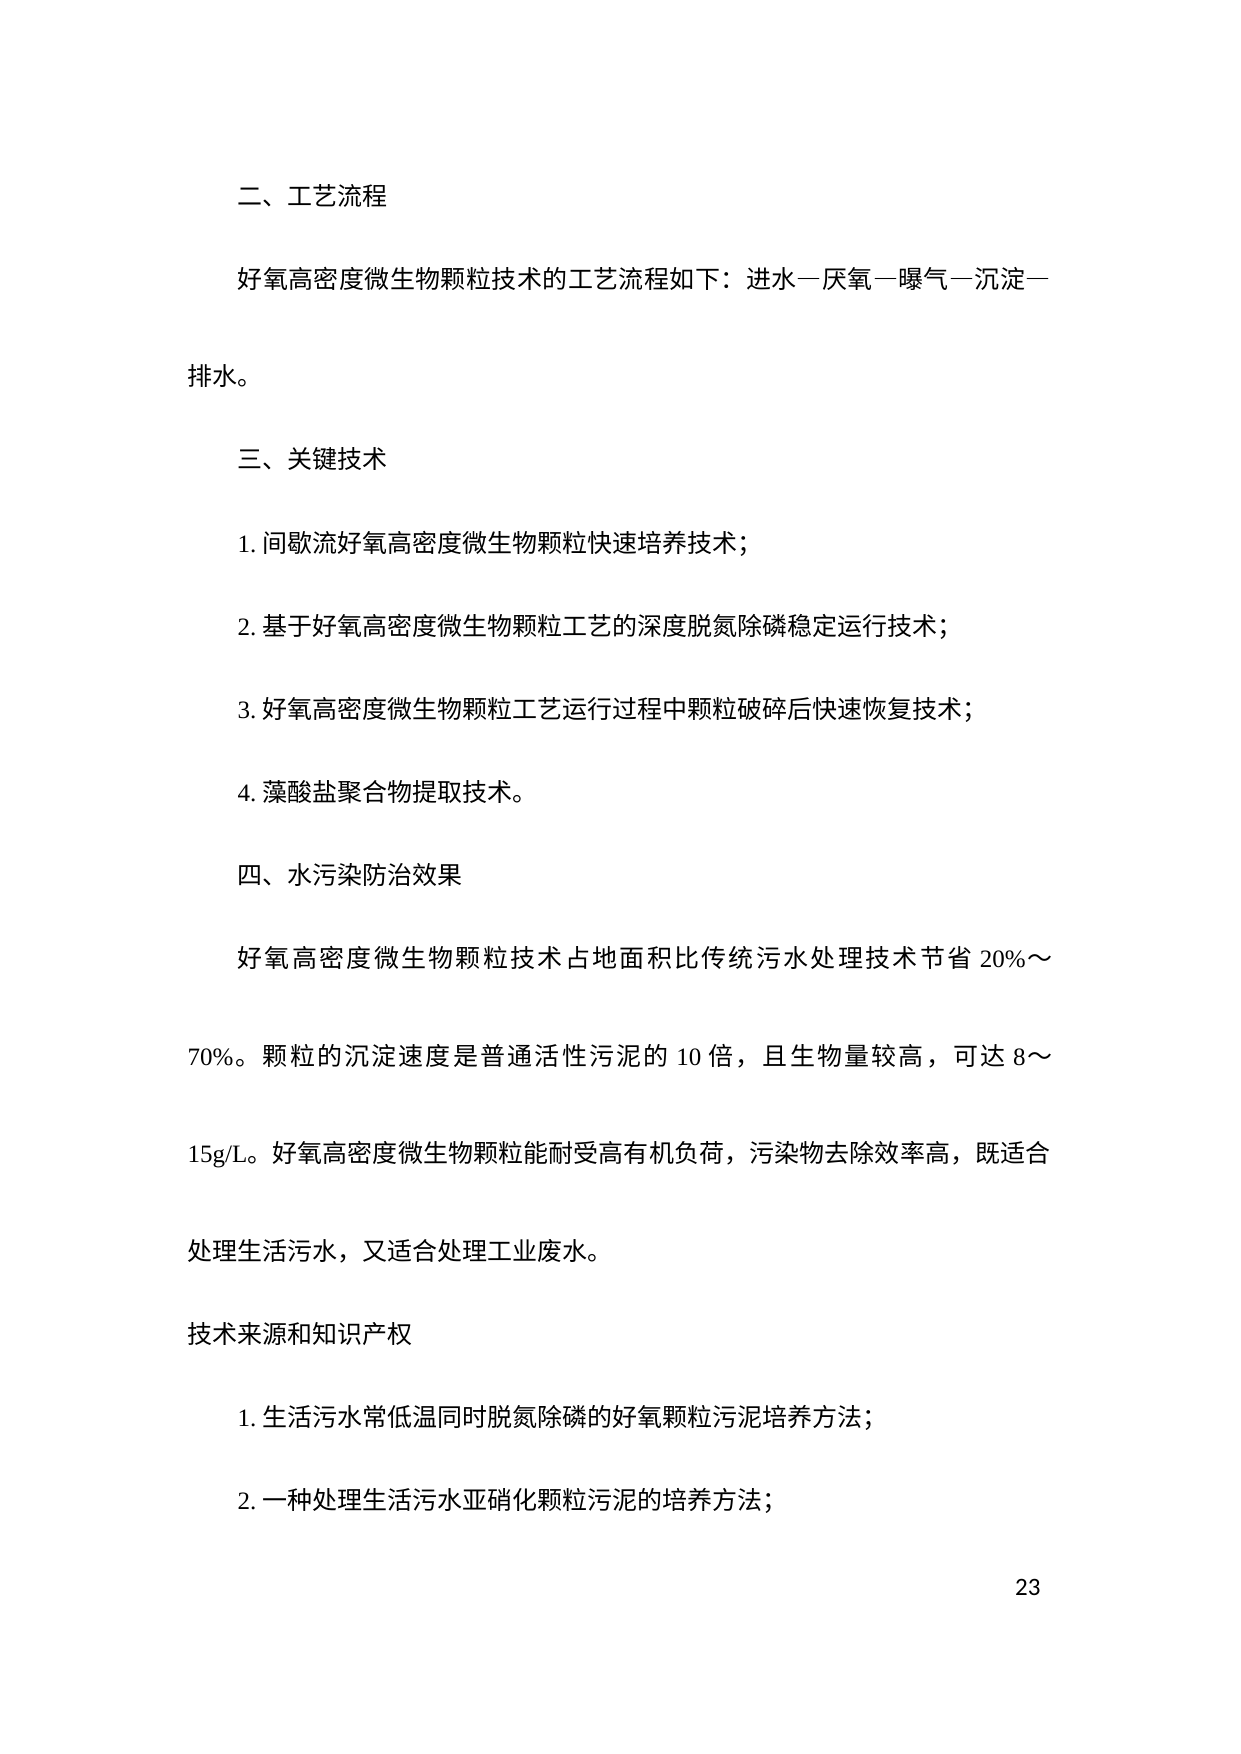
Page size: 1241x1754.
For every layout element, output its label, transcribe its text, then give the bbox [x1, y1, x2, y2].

text 二、工艺流程 [187, 162, 1053, 227]
text 2. 基于好氧高密度微生物颗粒工艺的深度脱氮除磷稳定运行技术； [187, 592, 1053, 657]
text 2. 一种处理生活污水亚硝化颗粒污泥的培养方法； [187, 1466, 1053, 1531]
text 技术来源和知识产权 [187, 1300, 1053, 1365]
text 好氧高密度微生物颗粒技术占地面积比传统污水处理技术节省20%～70%。颗粒的沉淀速度是普通活性污泥的10倍，且生物量较高，可达8～15g/L。好氧高密度微生物颗粒能耐受高有机负荷，污染物去除效率高，既适合处理生活污水，又适合处理工业废水。 [187, 924, 1053, 1282]
text 1. 间歇流好氧高密度微生物颗粒快速培养技术； [187, 509, 1053, 574]
text 4. 藻酸盐聚合物提取技术。 [187, 758, 1053, 823]
text 好氧高密度微生物颗粒技术的工艺流程如下：进水—厌氧—曝气—沉淀—排水。 [187, 245, 1053, 407]
text 3. 好氧高密度微生物颗粒工艺运行过程中颗粒破碎后快速恢复技术； [187, 675, 1053, 740]
text 1. 生活污水常低温同时脱氮除磷的好氧颗粒污泥培养方法； [187, 1383, 1053, 1448]
text 三、关键技术 [187, 426, 1053, 491]
text 四、水污染防治效果 [237, 841, 1053, 906]
